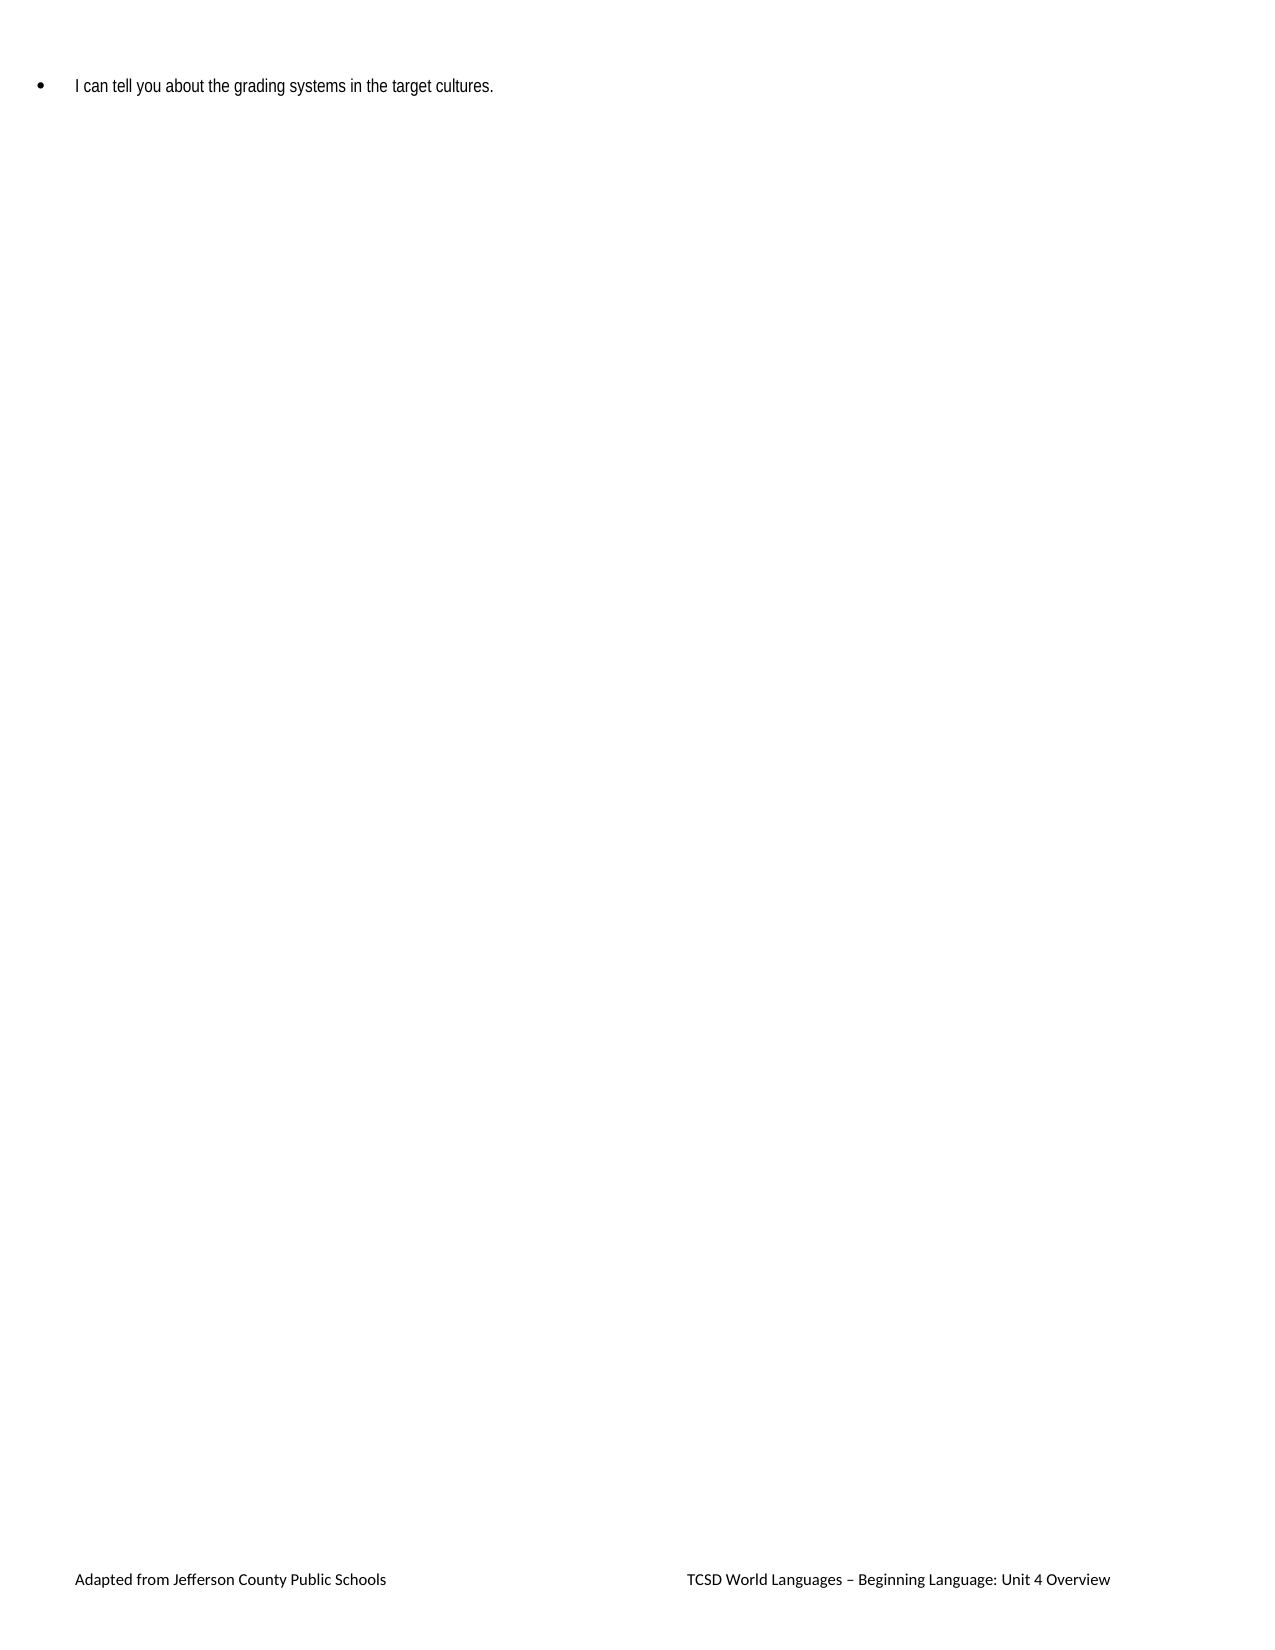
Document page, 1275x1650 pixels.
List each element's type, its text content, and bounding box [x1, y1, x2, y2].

list I can tell you about the grading systems in the target cultures. [37, 75, 1200, 97]
